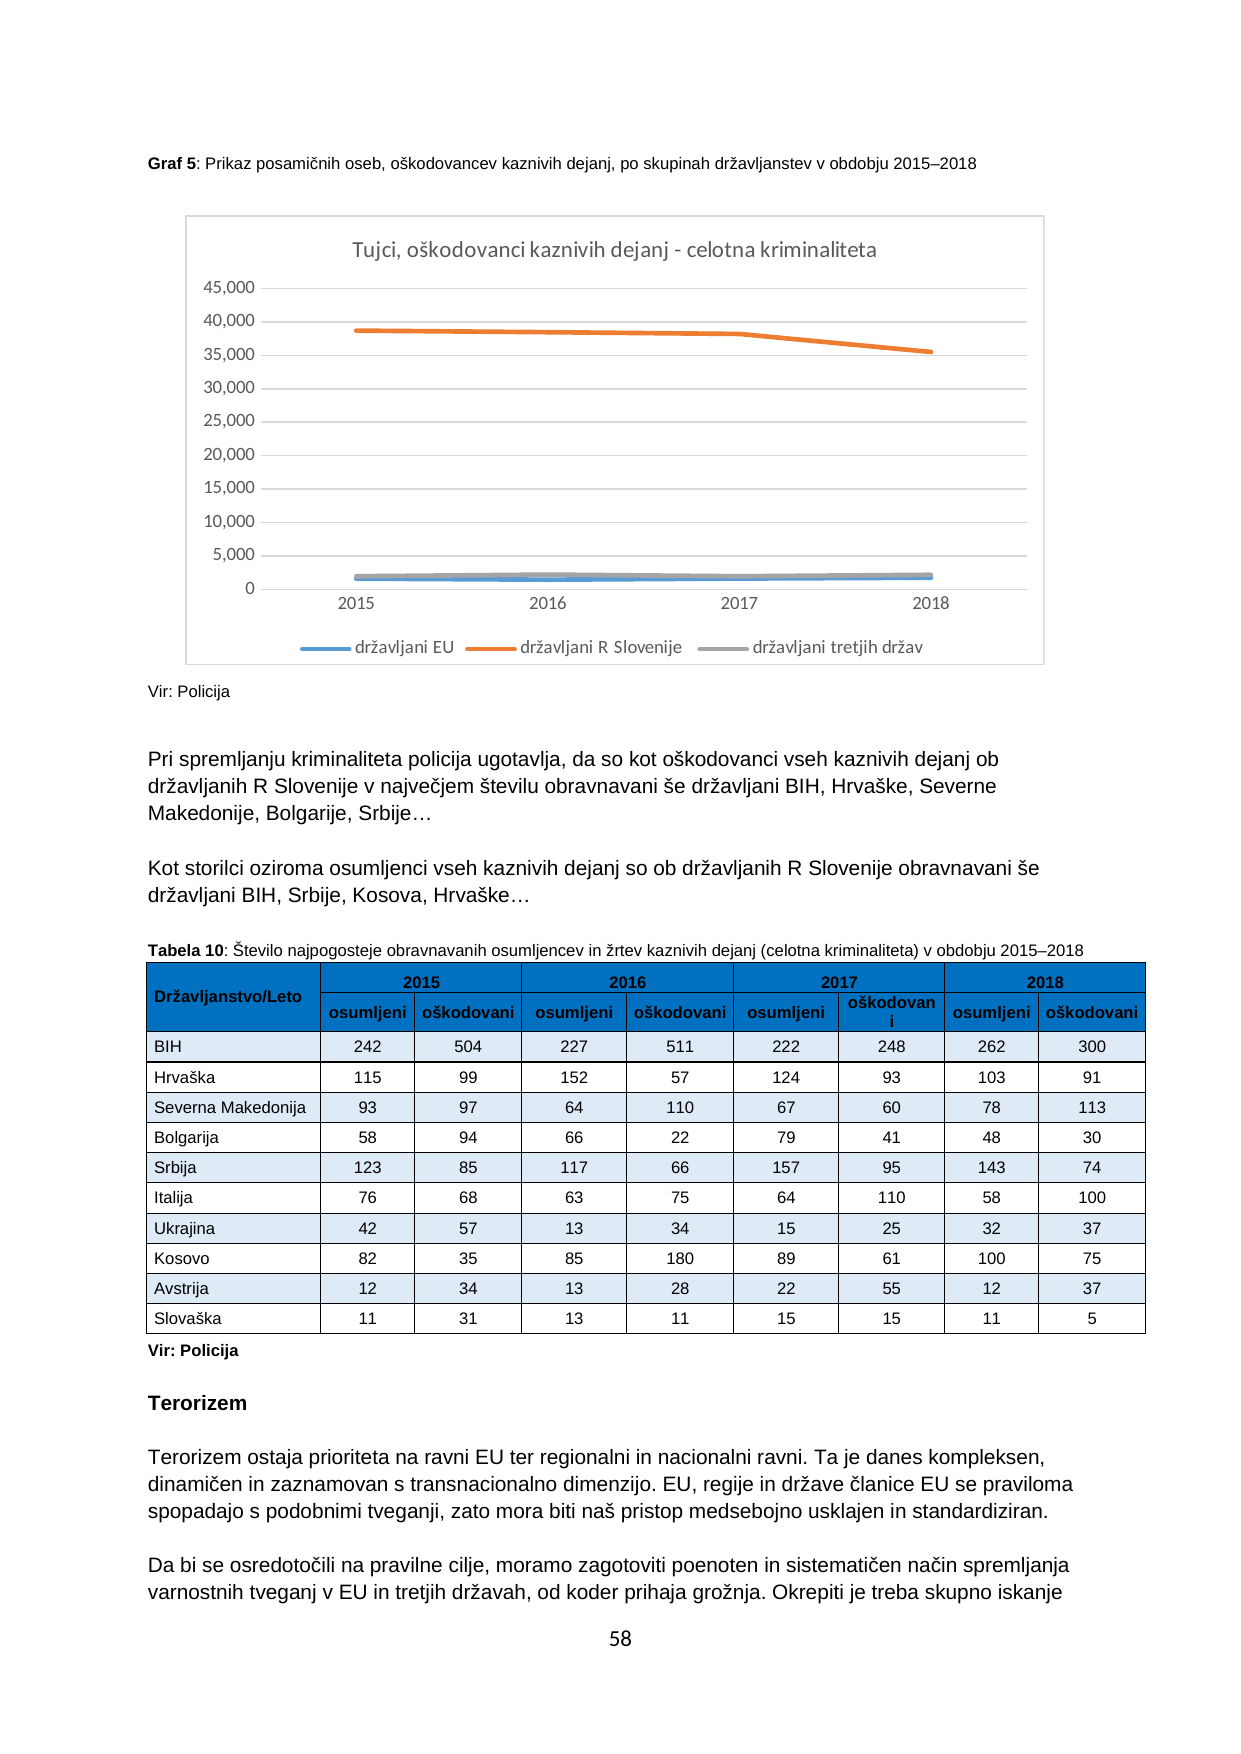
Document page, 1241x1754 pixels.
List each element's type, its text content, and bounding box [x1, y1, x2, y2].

table_cell 75 [627, 1183, 733, 1212]
table_cell 100 [1039, 1183, 1145, 1212]
text Terorizem ostaja prioriteta na ravni EU ter regionalni in nacionalni ravni. Ta je danes kompleksen, dinamičen in zaznamovan s transnacionalno dimenzijo. EU, regije in države članice EU se praviloma spopadajo s podobnimi tveganji, zato mora biti naš pristop medsebojno usklajen in standardiziran. [148, 1443, 1093, 1524]
table_cell 157 [734, 1153, 838, 1182]
table_cell 41 [839, 1123, 944, 1152]
table_cell osumljeni [321, 993, 414, 1031]
table_cell 61 [839, 1244, 944, 1273]
table_cell 242 [321, 1032, 414, 1061]
table_cell osumljeni [522, 993, 626, 1031]
table_cell 143 [945, 1153, 1038, 1182]
table_cell 75 [1039, 1244, 1145, 1273]
table_cell 78 [945, 1093, 1038, 1122]
table_cell 64 [734, 1183, 838, 1212]
table_cell 117 [522, 1153, 626, 1182]
table_cell 13 [522, 1274, 626, 1303]
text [148, 1551, 1093, 1605]
table_cell Ukrajina [147, 1214, 320, 1243]
table_cell 58 [945, 1183, 1038, 1212]
table_header 2016 [522, 963, 733, 992]
table_cell 64 [522, 1093, 626, 1122]
text Vir: Policija [148, 682, 1093, 701]
table_cell 25 [839, 1214, 944, 1243]
table_cell 66 [522, 1123, 626, 1152]
table_cell 97 [415, 1093, 521, 1122]
table_cell 63 [522, 1183, 626, 1212]
table_cell Avstrija [147, 1274, 320, 1303]
table_cell 123 [321, 1153, 414, 1182]
table_cell 85 [522, 1244, 626, 1273]
table_header Državljanstvo/Leto [147, 963, 320, 1031]
table_cell 180 [627, 1244, 733, 1273]
table_cell 12 [321, 1274, 414, 1303]
table_cell 37 [1039, 1274, 1145, 1303]
table_cell Bolgarija [147, 1123, 320, 1152]
table_header 2015 [321, 963, 521, 992]
table_cell 94 [415, 1123, 521, 1152]
table_header 2018 [945, 963, 1145, 992]
table_cell 91 [1039, 1063, 1145, 1092]
table_cell 15 [734, 1304, 838, 1333]
table_cell 511 [627, 1032, 733, 1061]
table_cell 76 [321, 1183, 414, 1212]
table_cell oškodovani [627, 993, 733, 1031]
table_cell 227 [522, 1032, 626, 1061]
table_cell Hrvaška [147, 1063, 320, 1092]
table_cell 13 [522, 1304, 626, 1333]
table_cell 68 [415, 1183, 521, 1212]
table_cell 222 [734, 1032, 838, 1061]
table_cell Severna Makedonija [147, 1093, 320, 1122]
table_cell 103 [945, 1063, 1038, 1092]
table_cell 99 [415, 1063, 521, 1092]
table_cell 110 [627, 1093, 733, 1122]
table_cell 124 [734, 1063, 838, 1092]
table_cell 93 [839, 1063, 944, 1092]
table_cell 15 [839, 1304, 944, 1333]
table_cell 31 [415, 1304, 521, 1333]
table_cell 115 [321, 1063, 414, 1092]
table_cell 85 [415, 1153, 521, 1182]
table_cell 22 [734, 1274, 838, 1303]
table_cell 32 [945, 1214, 1038, 1243]
table_header 2017 [734, 963, 944, 992]
table_cell 89 [734, 1244, 838, 1273]
table_cell 79 [734, 1123, 838, 1152]
table_cell 110 [839, 1183, 944, 1212]
table_cell oškodovani [1039, 993, 1145, 1031]
table_cell Srbija [147, 1153, 320, 1182]
text Kot storilci oziroma osumljenci vseh kaznivih dejanj so ob državljanih R Slovenije obravnavani še državljani BIH, Srbije, Kosova, Hrvaške… [148, 853, 1093, 907]
table_cell 12 [945, 1274, 1038, 1303]
table_cell 34 [415, 1274, 521, 1303]
table_cell 48 [945, 1123, 1038, 1152]
table_cell 55 [839, 1274, 944, 1303]
table_cell Italija [147, 1183, 320, 1212]
table_cell 57 [627, 1063, 733, 1092]
table_cell 22 [627, 1123, 733, 1152]
table_cell 37 [1039, 1214, 1145, 1243]
table_cell 58 [321, 1123, 414, 1152]
table_cell 67 [734, 1093, 838, 1122]
table_cell 30 [1039, 1123, 1145, 1152]
table_cell osumljeni [734, 993, 838, 1031]
table_cell osumljeni [945, 993, 1038, 1031]
table_cell 11 [321, 1304, 414, 1333]
table_cell oškodovani [839, 993, 944, 1031]
table_cell Slovaška [147, 1304, 320, 1333]
table_cell 11 [627, 1304, 733, 1333]
text Graf 5: Prikaz posamičnih oseb, oškodovancev kaznivih dejanj, po skupinah državljanstev v obdobju 2015–2018 [148, 148, 1093, 175]
table_cell 248 [839, 1032, 944, 1061]
text Vir: Policija [148, 1334, 1093, 1361]
table_cell 152 [522, 1063, 626, 1092]
table_cell 28 [627, 1274, 733, 1303]
table_cell 42 [321, 1214, 414, 1243]
table_cell Kosovo [147, 1244, 320, 1273]
text Pri spremljanju kriminaliteta policija ugotavlja, da so kot oškodovanci vseh kaznivih dejanj ob državljanih R Slovenije v največjem številu obravnavani še državljani BIH, Hrvaške, Severne Makedonije, Bolgarije, Srbije… [148, 745, 1093, 826]
table_cell 11 [945, 1304, 1038, 1333]
table_cell 35 [415, 1244, 521, 1273]
table_cell 5 [1039, 1304, 1145, 1333]
table_cell oškodovani [415, 993, 521, 1031]
table_cell BIH [147, 1032, 320, 1061]
text Terorizem [148, 1388, 1093, 1416]
table_cell 57 [415, 1214, 521, 1243]
table_cell 15 [734, 1214, 838, 1243]
table_cell 95 [839, 1153, 944, 1182]
table_cell 262 [945, 1032, 1038, 1061]
table_cell 82 [321, 1244, 414, 1273]
table_cell 66 [627, 1153, 733, 1182]
table_cell 34 [627, 1214, 733, 1243]
table_cell 60 [839, 1093, 944, 1122]
table_cell 100 [945, 1244, 1038, 1273]
table_cell 13 [522, 1214, 626, 1243]
table_cell 93 [321, 1093, 414, 1122]
table_cell 504 [415, 1032, 521, 1061]
text Tabela 10: Število najpogosteje obravnavanih osumljencev in žrtev kaznivih dejanj (celotna kriminaliteta) v obdobju 2015–2018 [148, 934, 1093, 962]
table_cell 300 [1039, 1032, 1145, 1061]
table_cell 113 [1039, 1093, 1145, 1122]
table_cell 74 [1039, 1153, 1145, 1182]
